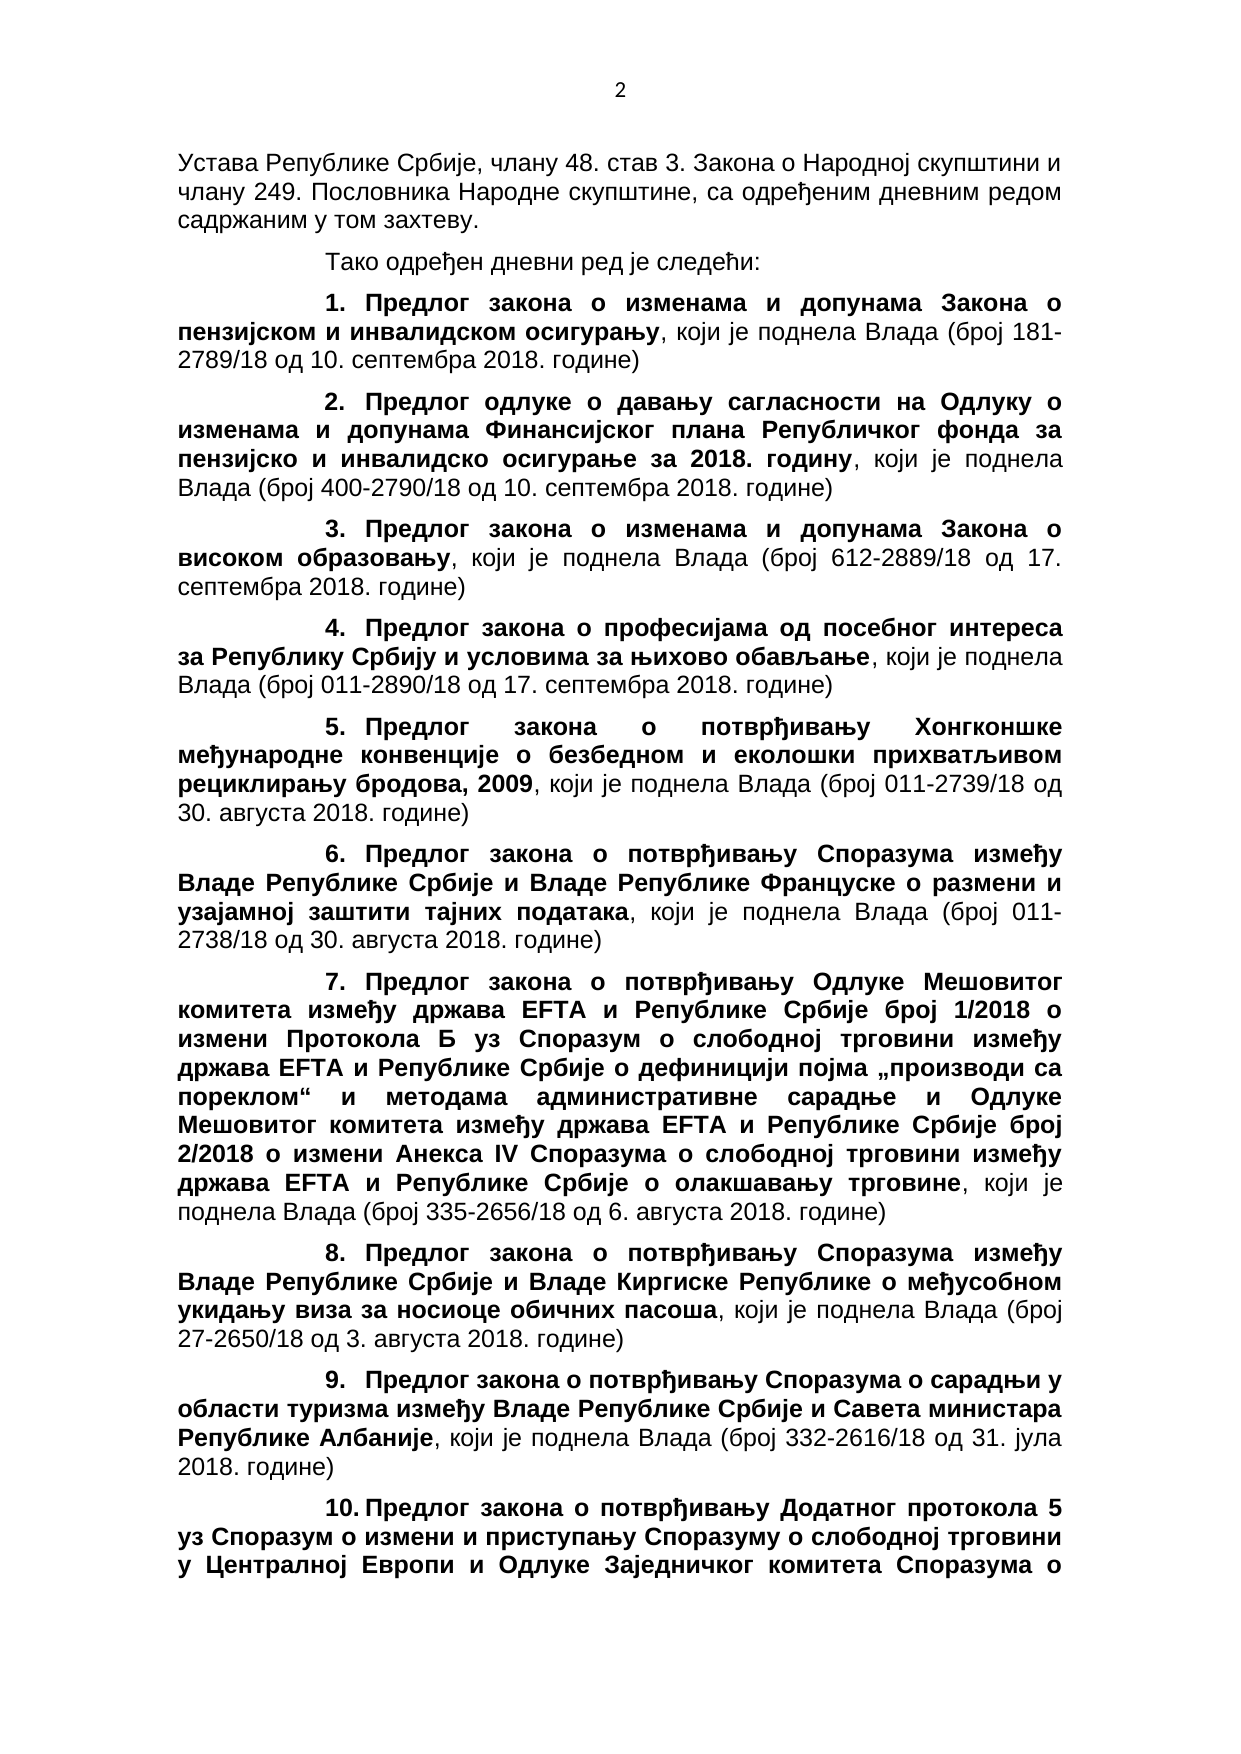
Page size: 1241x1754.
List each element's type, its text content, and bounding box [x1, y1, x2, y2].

text 9. Предлог закона о потврђивању Споразума о сарадњи у области туризма између Владе Републике Србије и Савета министара Републике Албаније, који је поднела Влада (број 332-2616/18 од 31. јула 2018. године) [177, 1365, 1063, 1480]
text 7. Предлог закона о потврђивању Одлуке Мешовитог комитета између држава EFTA и Републике Србије број 1/2018 о измени Протокола Б уз Споразум о слободној трговини између држава EFTA и Републике Србије о дефиницији појма „производи са пореклом“ и методама администрaтивне сарадње и Одлуке Мешовитог комитета између држава EFTA и Републике Србије број 2/2018 о измени Анекса IV Споразума о слободној трговини између држава EFTA и Републике Србије о олакшавању трговине, који је поднела Влада (број 335-2656/18 од 6. августа 2018. године) [177, 966, 1063, 1225]
text 6. Предлог закона о потврђивању Споразума између Владе Републике Србије и Владе Републике Француске о размени и узајамној заштити тајних података, који је поднела Влада (број 011-2738/18 од 30. августа 2018. године) [177, 839, 1063, 954]
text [177, 148, 1063, 234]
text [177, 1493, 1063, 1579]
text 4. Предлог закона о професијама од посебног интереса за Републику Србију и условима за њихово обављање, који је поднела Влада (број 011-2890/18 од 17. септембра 2018. године) [177, 613, 1063, 699]
text 2. Предлог одлуке о давању сагласности на Одлуку о изменама и допунама Финансијског плана Републичког фонда за пензијско и инвалидско осигурање за 2018. годину, који је поднела Влада (број 400-2790/18 од 10. септембра 2018. године) [177, 386, 1063, 501]
text Тако одређен дневни ред је следећи: [177, 246, 1063, 275]
text 3. Предлог закона о изменама и допунама Закона о високом образовању, који је поднела Влада (број 612-2889/18 од 17. септембра 2018. године) [177, 514, 1063, 600]
text 5. Предлог закона о потврђивању Хонгконшке међународне конвенције о безбедном и еколошки прихватљивом рециклирању бродова, 2009, који је поднела Влада (број 011-2739/18 од 30. августа 2018. године) [177, 711, 1063, 826]
text 1. Предлог закона о изменама и допунама Закона о пензијском и инвалидском осигурању, који је поднела Влада (број 181-2789/18 од 10. септембра 2018. године) [177, 288, 1063, 374]
text 8. Предлог закона о потврђивању Споразума између Владе Републике Србије и Владе Киргиске Републике о међусобном укидању виза за носиоце обичних пасоша, који је поднела Влада (број 27-2650/18 од 3. августа 2018. године) [177, 1238, 1063, 1353]
